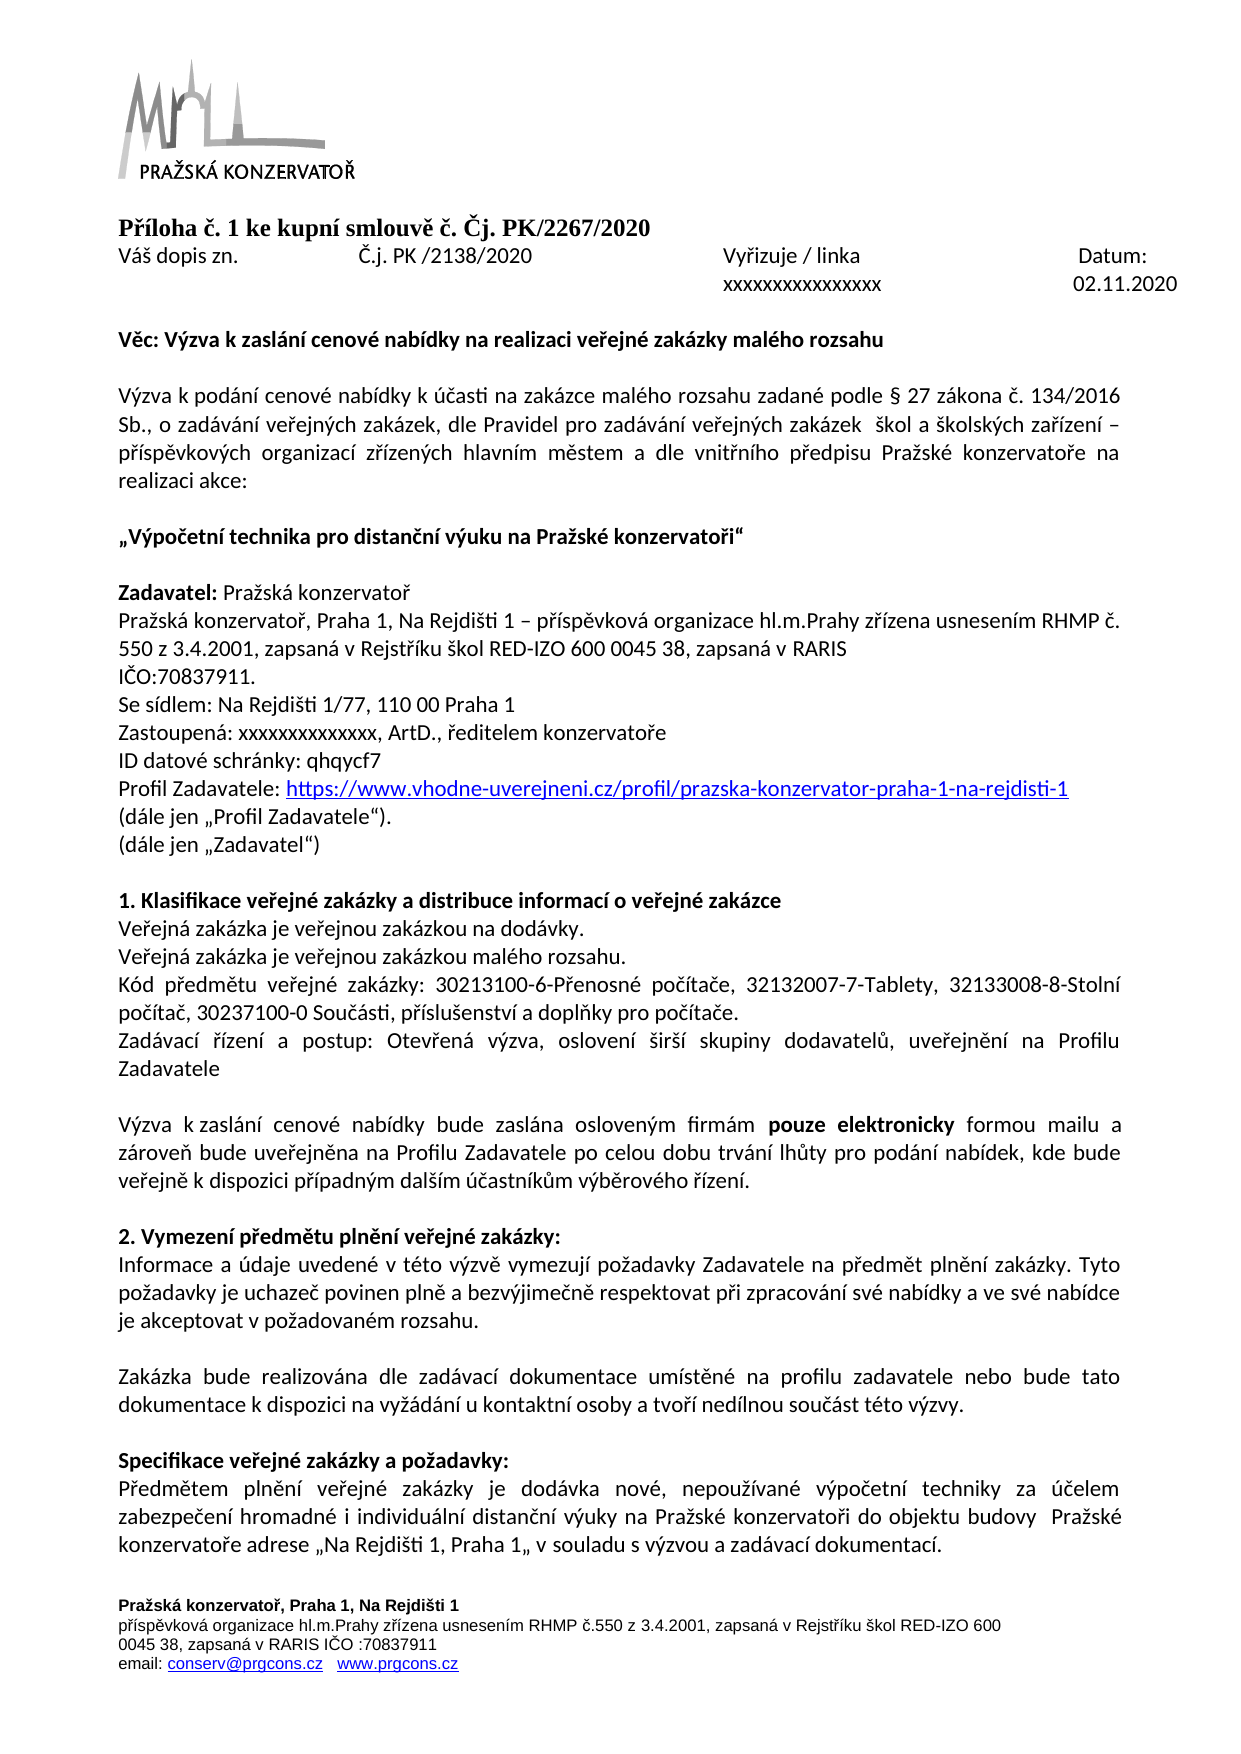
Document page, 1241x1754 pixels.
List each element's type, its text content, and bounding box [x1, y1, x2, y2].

text Kód předmětu veřejné zakázky: 30213100-6-Přenosné počítače, 32132007-7-Tablety, 32133008-8-Stolní počítač, 30237100-0 Součásti, příslušenství a doplňky pro počítače. [118, 970, 1122, 1026]
text Informace a údaje uvedené v této výzvě vymezují požadavky Zadavatele na předmět plnění zakázky. Tyto požadavky je uchazeč povinen plně a bezvýjimečně respektovat při zpracování své nabídky a ve své nabídce je akceptovat v požadovaném rozsahu. [118, 1250, 1122, 1334]
text Zakázka bude realizována dle zadávací dokumentace umístěné na profilu zadavatele nebo bude tato dokumentace k dispozici na vyžádání u kontaktní osoby a tvoří nedílnou součást této výzvy. [118, 1362, 1122, 1418]
table_header Váš dopis zn. [118, 242, 358, 298]
table_header Datum: 02.11.2020 [1021, 242, 1199, 298]
text Příloha č. 1 ke kupní smlouvě č. Čj. PK/2267/2020 [118, 213, 1122, 242]
text Výzva k podání cenové nabídky k účasti na zakázce malého rozsahu zadané podle § 27 zákona č. 134/2016 Sb., o zadávání veřejných zakázek, dle Pravidel pro zadávání veřejných zakázek škol a školských zařízení – příspěvkových organizací zřízených hlavním městem a dle vnitřního předpisu Pražské konzervatoře na realizaci akce: [118, 382, 1122, 494]
text Věc: Výzva k zaslání cenové nabídky na realizaci veřejné zakázky malého rozsahu [118, 326, 1122, 354]
text Zastoupená: xxxxxxxxxxxxxx, ArtD., ředitelem konzervatoře [118, 718, 1122, 746]
text Veřejná zakázka je veřejnou zakázkou na dodávky. [118, 914, 1122, 942]
text ID datové schránky: qhqycf7 [118, 746, 1122, 774]
text Zadavatel: Pražská konzervatoř [118, 578, 1122, 606]
table_header Č.j. PK /2138/2020 [358, 242, 723, 298]
text Profil Zadavatele: https://www.vhodne-uverejneni.cz/profil/prazska-konzervator-praha-1-na-rejdisti-1 [118, 774, 1122, 802]
text (dále jen „Zadavatel“) [118, 830, 1122, 858]
text Zadávací řízení a postup: Otevřená výzva, oslovení širší skupiny dodavatelů, uveřejnění na Profilu Zadavatele [118, 1026, 1122, 1082]
text „Výpočetní technika pro distanční výuku na Pražské konzervatoři“ [118, 522, 1122, 550]
text Předmětem plnění veřejné zakázky je dodávka nové, nepoužívané výpočetní techniky za účelem zabezpečení hromadné i individuální distanční výuky na Pražské konzervatoři do objektu budovy Pražské konzervatoře adrese „Na Rejdišti 1, Praha 1„ v souladu s výzvou a zadávací dokumentací. [118, 1474, 1122, 1558]
text IČO:70837911. [118, 662, 1122, 690]
text Specifikace veřejné zakázky a požadavky: [118, 1446, 1122, 1474]
text Výzva k zaslání cenové nabídky bude zaslána osloveným firmám pouze elektronicky formou mailu a zároveň bude uveřejněna na Profilu Zadavatele po celou dobu trvání lhůty pro podání nabídek, kde bude veřejně k dispozici případným dalším účastníkům výběrového řízení. [118, 1110, 1122, 1194]
text Pražská konzervatoř, Praha 1, Na Rejdišti 1 – příspěvková organizace hl.m.Prahy zřízena usnesením RHMP č. 550 z 3.4.2001, zapsaná v Rejstříku škol RED-IZO 600 0045 38, zapsaná v RARIS [118, 606, 1122, 662]
text 1. Klasifikace veřejné zakázky a distribuce informací o veřejné zakázce [118, 886, 1122, 914]
text 2. Vymezení předmětu plnění veřejné zakázky: [118, 1222, 1122, 1250]
text Veřejná zakázka je veřejnou zakázkou malého rozsahu. [118, 942, 1122, 970]
text (dále jen „Profil Zadavatele“). [118, 802, 1122, 830]
text Se sídlem: Na Rejdišti 1/77, 110 00 Praha 1 [118, 690, 1122, 718]
table_header Vyřizuje / linka xxxxxxxxxxxxxxxx [723, 242, 1021, 298]
